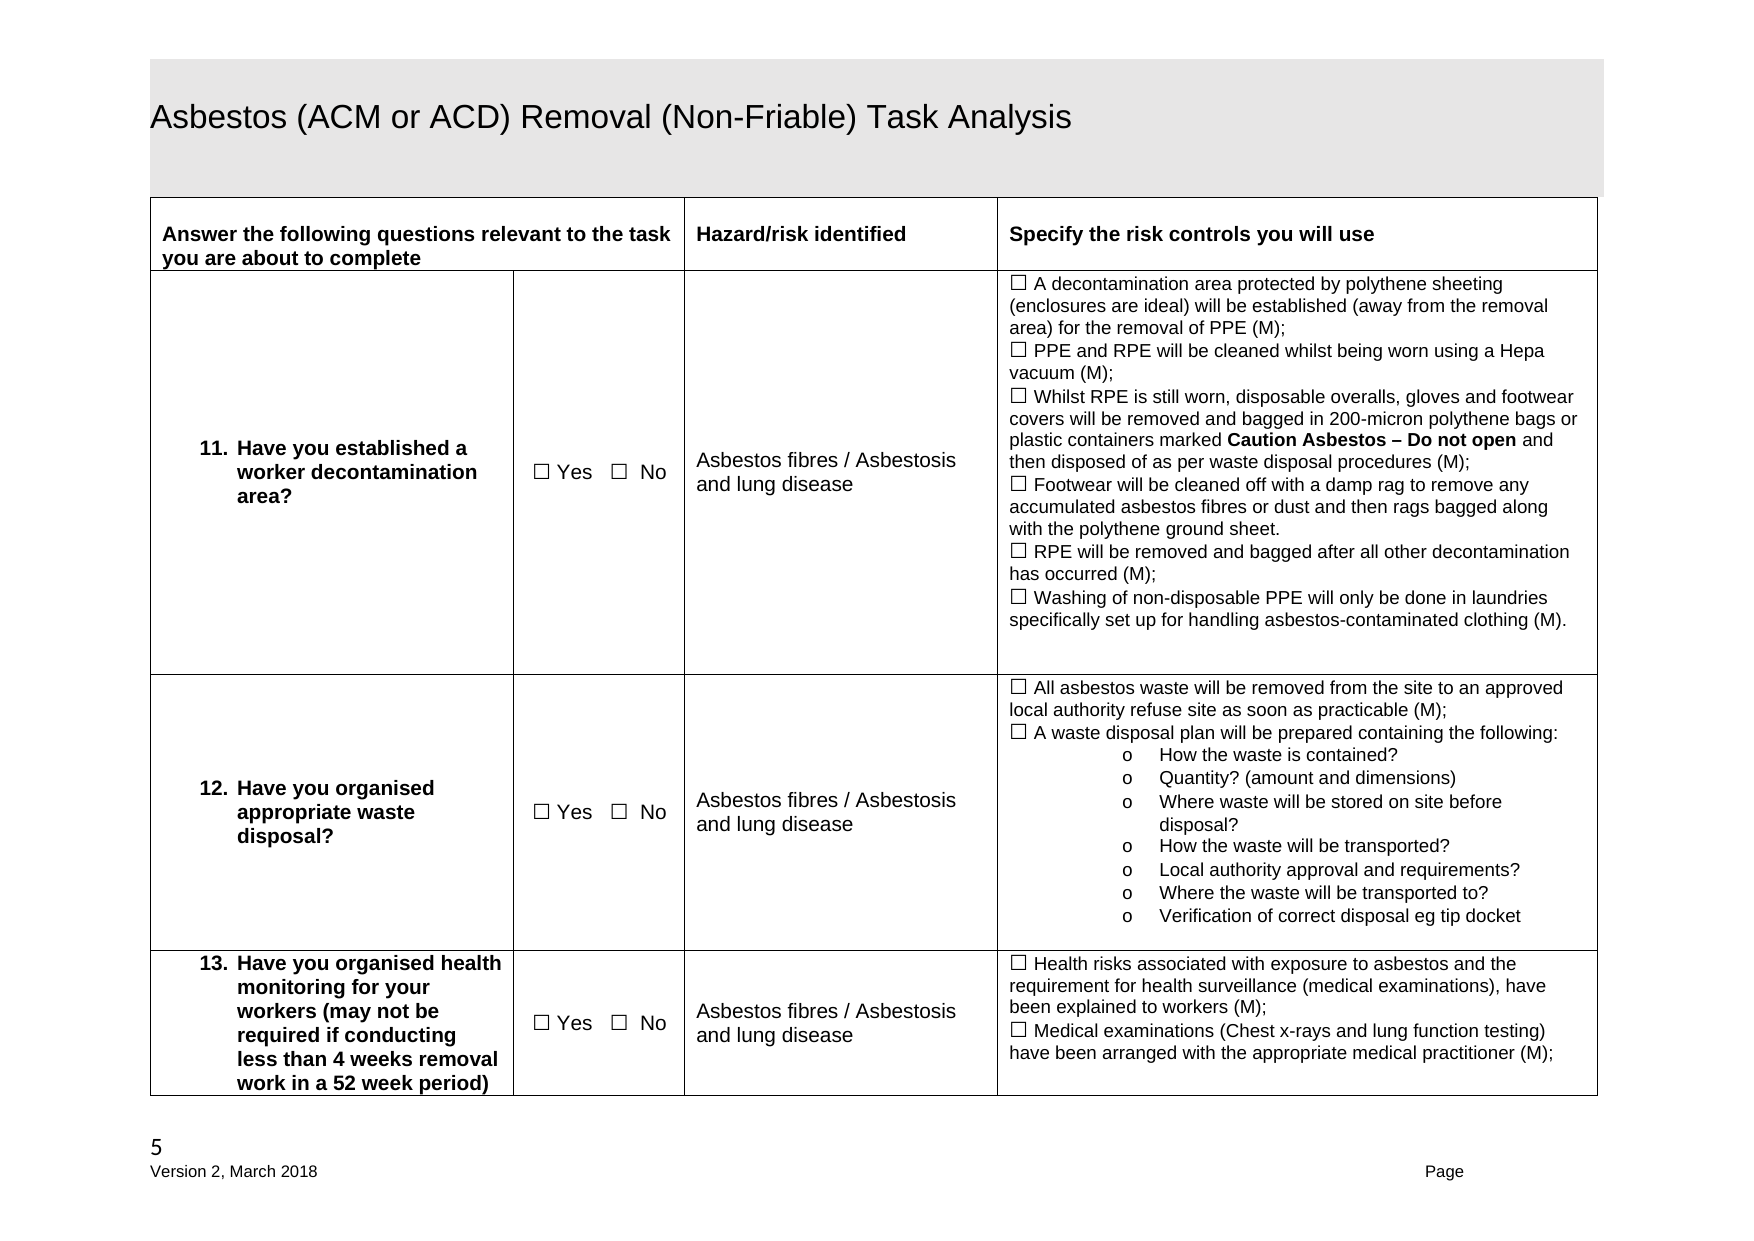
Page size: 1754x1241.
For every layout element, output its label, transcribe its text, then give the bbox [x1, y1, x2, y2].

table_cell ☐ Yes ☐ No [514, 271, 684, 673]
table_cell ☐ Yes ☐ No [514, 951, 684, 1094]
table_cell Have you established a worker decontamination area? [151, 271, 513, 673]
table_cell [685, 951, 997, 1094]
table_cell ☐ A decontamination area protected by polythene sheeting (enclosures are ideal) will be established (away from the removal area) for the removal of PPE (M); ☐ PPE and RPE will be cleaned whilst being worn using a Hepa vacuum (M); ☐ Whilst RPE is still worn, disposable overalls, gloves and footwear covers will be removed and bagged in 200-micron polythene bags or plastic containers marked Caution Asbestos – Do not open and then disposed of as per waste disposal procedures (M); ☐ Footwear will be cleaned off with a damp rag to remove any accumulated asbestos fibres or dust and then rags bagged along with the polythene ground sheet. ☐ RPE will be removed and bagged after all other decontamination has occurred (M); ☐ Washing of non-disposable PPE will only be done in laundries specifically set up for handling asbestos-contaminated clothing (M). [998, 271, 1597, 673]
table_cell ☐ Yes ☐ No [514, 675, 684, 950]
table_cell Answer the following questions relevant to the task you are about to complete [151, 198, 684, 270]
table_cell Specify the risk controls you will use [998, 198, 1597, 270]
table_cell ☐ Health risks associated with exposure to asbestos and the requirement for health surveillance (medical examinations), have been explained to workers (M); ☐ Medical examinations (Chest x-rays and lung function testing) have been arranged with the appropriate medical practitioner (M); [998, 951, 1597, 1094]
table_cell ☐ All asbestos waste will be removed from the site to an approved local authority refuse site as soon as practicable (M); ☐ A waste disposal plan will be prepared containing the following: How the waste is contained? Quantity? (amount and dimensions) Where waste will be stored on site before disposal? How the waste will be transported? Local authority approval and requirements? Where the waste will be transported to? Verification of correct disposal eg tip docket [998, 675, 1597, 950]
table_cell Have you organised health monitoring for your workers (may not be required if conducting less than 4 weeks removal work in a 52 week period) [151, 951, 513, 1094]
table_cell Have you organised appropriate waste disposal? [151, 675, 513, 950]
table_cell Asbestos fibres / Asbestosis and lung disease [685, 675, 997, 950]
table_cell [685, 271, 997, 673]
table_cell Hazard/risk identified [685, 198, 997, 270]
